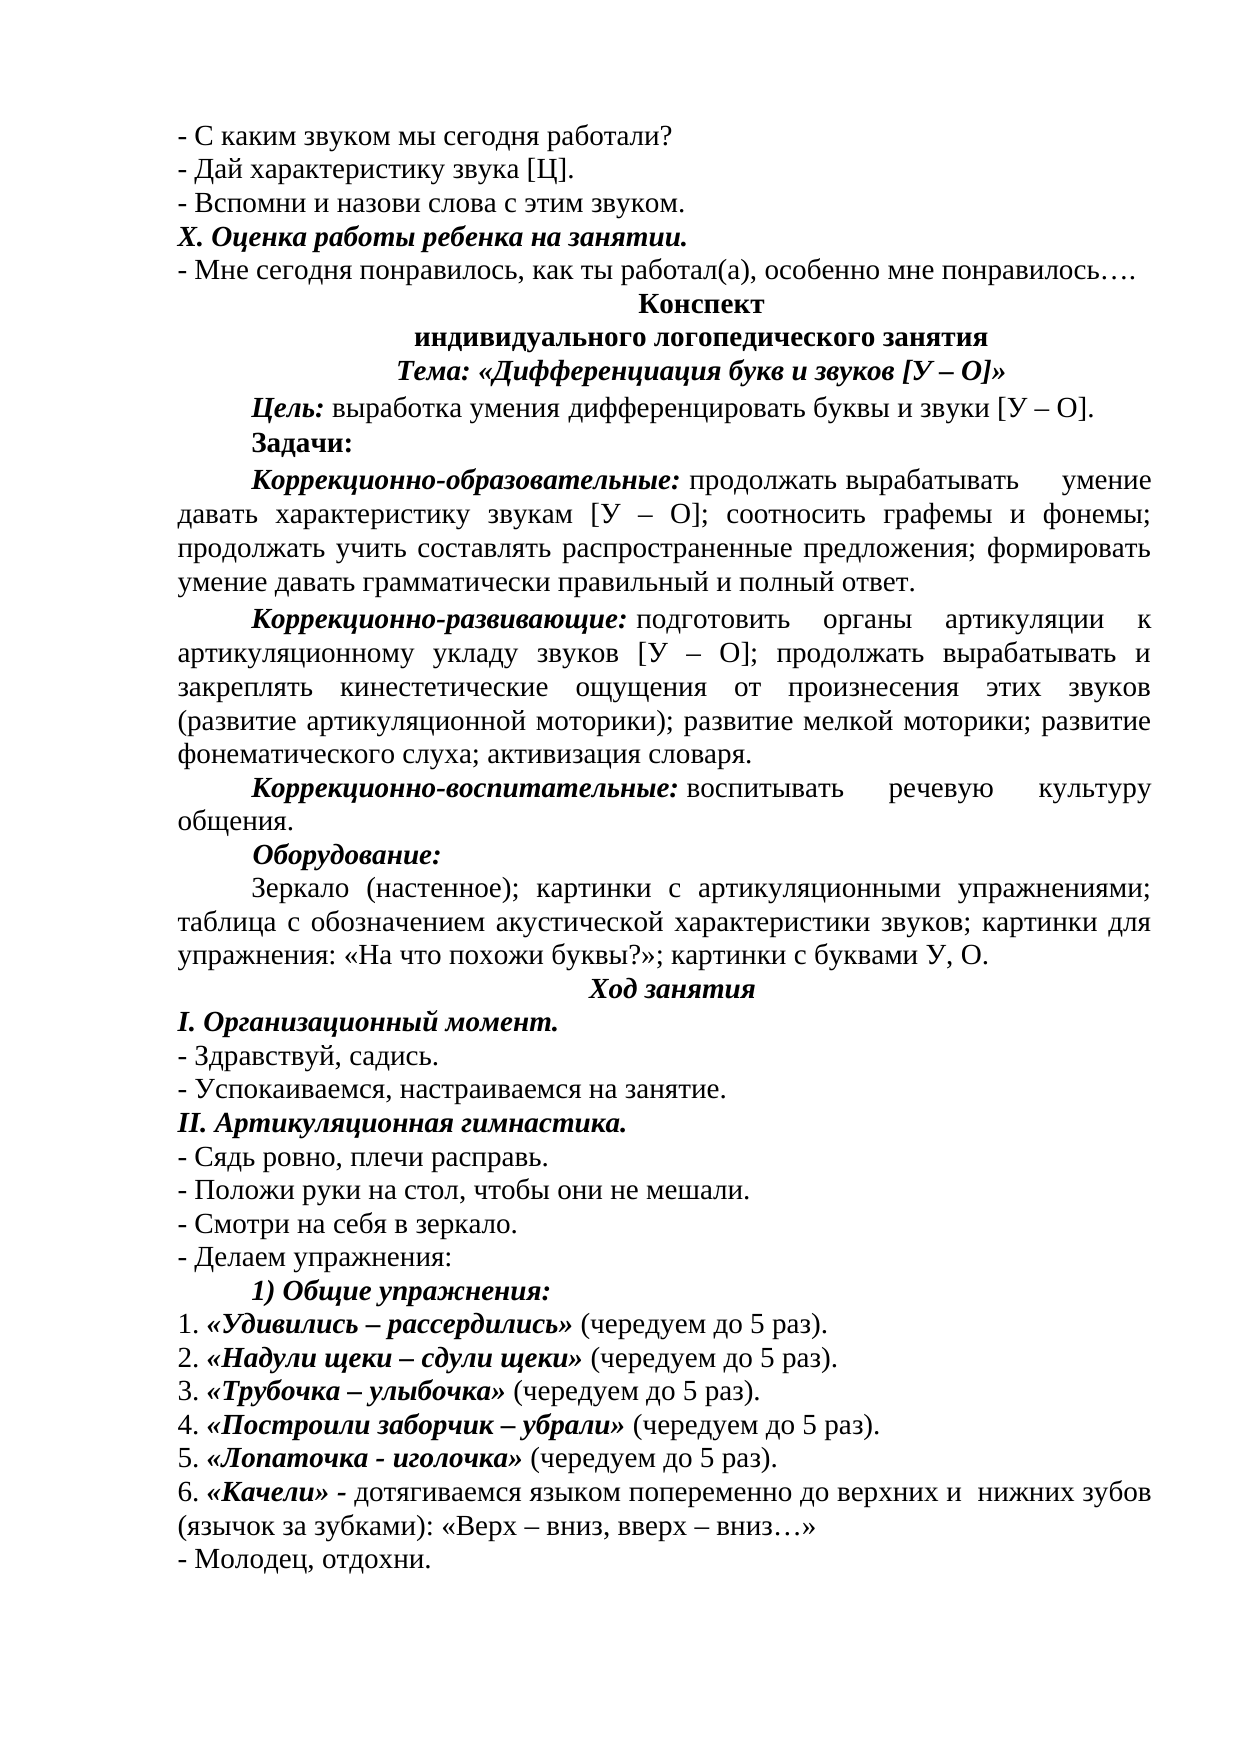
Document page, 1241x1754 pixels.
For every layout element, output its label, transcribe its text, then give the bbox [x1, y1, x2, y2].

text Коррекционно-развивающие: подготовить органы артикуляции к артикуляционному укладу звуков [У – О]; продолжать вырабатывать и закреплять кинестетические ощущения от произнесения этих звуков (развитие артикуляционной моторики); развитие мелкой моторики; развитие фонематического слуха; активизация словаря. [177, 597, 1152, 770]
text - Успокаиваемся, настраиваемся на занятие. [177, 1072, 1152, 1105]
text индивидуального логопедического занятия [177, 319, 1152, 353]
text - Молодец, отдохни. [177, 1541, 1152, 1575]
text - Дай характеристику звука [Ц]. [177, 152, 1152, 185]
text Цель: выработка умения дифференцировать буквы и звуки [У – О]. [177, 386, 1152, 425]
text I. Организационный момент. [177, 1004, 1152, 1038]
text - Вспомни и назови слова с этим звуком. [177, 185, 1152, 219]
text 6. «Качели» - дотягиваемся языком попеременно до верхних и нижних зубов (язычок за зубками): «Верх – вниз, вверх – вниз…» [177, 1474, 1152, 1541]
text 1) Общие упражнения: [177, 1273, 1152, 1306]
text Коррекционно-воспитательные: воспитывать речевую культуру общения. [177, 770, 1152, 837]
text - Сядь ровно, плечи расправь. [177, 1139, 1152, 1172]
text 4. «Построили заборчик – убрали» (чередуем до 5 раз). [177, 1407, 1152, 1441]
text 5. «Лопаточка - иголочка» (чередуем до 5 раз). [177, 1441, 1152, 1474]
text Зеркало (настенное); картинки с артикуляционными упражнениями; таблица с обозначением акустической характеристики звуков; картинки для упражнения: «На что похожи буквы?»; картинки с буквами У, О. [177, 870, 1152, 971]
text - Делаем упражнения: [177, 1239, 1152, 1273]
text - Смотри на себя в зеркало. [177, 1206, 1152, 1239]
text X. Оценка работы ребенка на занятии. [177, 219, 1152, 252]
text Тема: «Дифференциация букв и звуков [У – О]» [177, 353, 1152, 386]
text 3. «Трубочка – улыбочка» (чередуем до 5 раз). [177, 1373, 1152, 1407]
text 2. «Надули щеки – сдули щеки» (чередуем до 5 раз). [177, 1340, 1152, 1373]
text 1. «Удивились – рассердились» (чередуем до 5 раз). [177, 1306, 1152, 1340]
text Задачи: [177, 425, 1152, 458]
text II. Артикуляционная гимнастика. [177, 1105, 1152, 1139]
text Коррекционно-образовательные: продолжать вырабатывать умение давать характеристику звукам [У – О]; соотносить графемы и фонемы; продолжать учить составлять распространенные предложения; формировать умение давать грамматически правильный и полный ответ. [177, 458, 1152, 597]
text Оборудование: [252, 837, 1152, 870]
text Конспект [177, 286, 1152, 319]
text - Положи руки на стол, чтобы они не мешали. [177, 1172, 1152, 1206]
text Ход занятия [193, 971, 1152, 1004]
text - С каким звуком мы сегодня работали? [177, 118, 1152, 152]
text - Здравствуй, садись. [177, 1038, 1152, 1072]
text - Мне сегодня понравилось, как ты работал(а), особенно мне понравилось…. [177, 252, 1152, 286]
